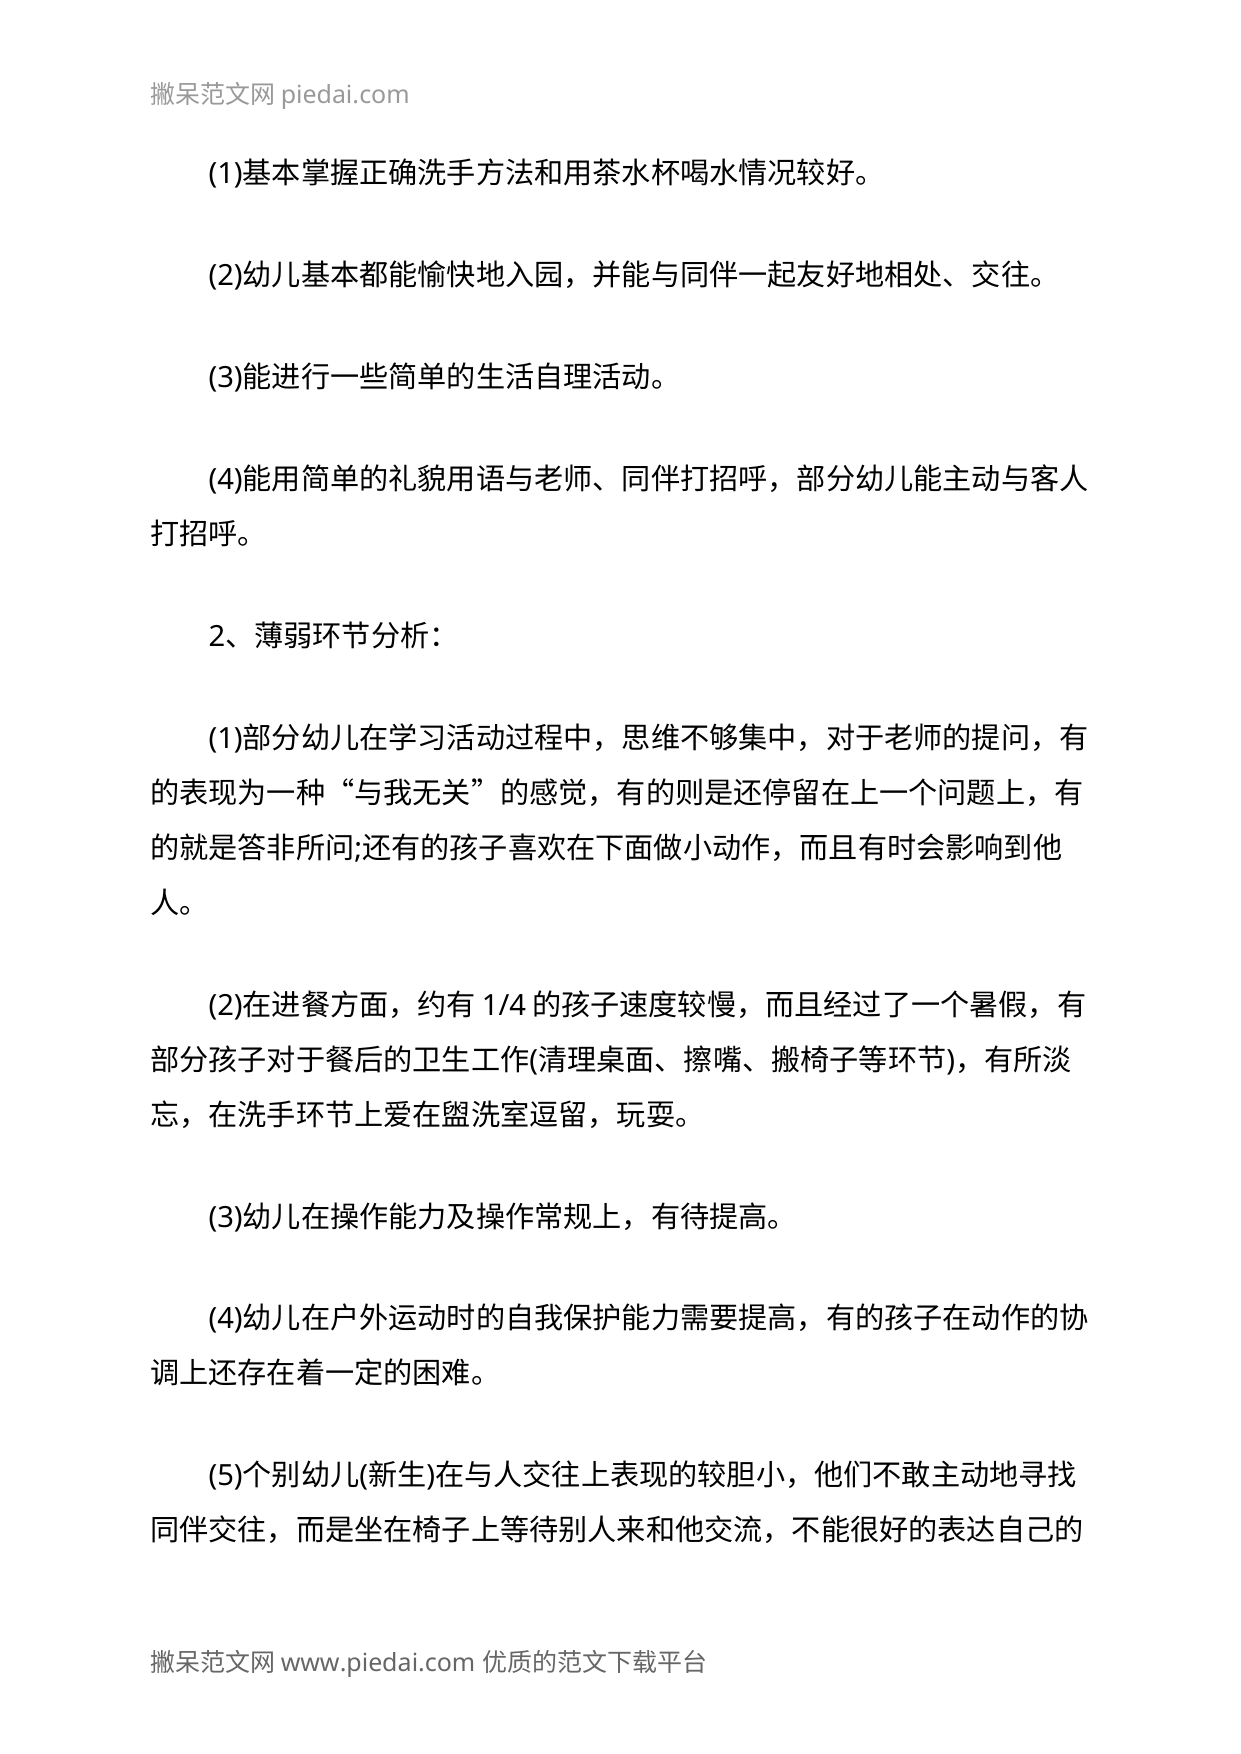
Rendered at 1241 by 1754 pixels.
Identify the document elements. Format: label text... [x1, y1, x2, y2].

text (3)能进行一些简单的生活自理活动。 [150, 354, 1090, 396]
text (2)在进餐方面，约有1/4的孩子速度较慢，而且经过了一个暑假，有部分孩子对于餐后的卫生工作(清理桌面、擦嘴、搬椅子等环节)，有所淡忘，在洗手环节上爱在盥洗室逗留，玩耍。 [150, 981, 1090, 1134]
text (4)幼儿在户外运动时的自我保护能力需要提高，有的孩子在动作的协调上还存在着一定的困难。 [150, 1295, 1090, 1392]
text (1)部分幼儿在学习活动过程中，思维不够集中，对于老师的提问，有的表现为一种“与我无关”的感觉，有的则是还停留在上一个问题上，有的就是答非所问;还有的孩子喜欢在下面做小动作，而且有时会影响到他人。 [150, 715, 1090, 922]
text (3)幼儿在操作能力及操作常规上，有待提高。 [150, 1193, 1090, 1236]
text (2)幼儿基本都能愉快地入园，并能与同伴一起友好地相处、交往。 [150, 252, 1090, 294]
text (4)能用简单的礼貌用语与老师、同伴打招呼，部分幼儿能主动与客人打招呼。 [150, 456, 1090, 553]
text (1)基本掌握正确洗手方法和用茶水杯喝水情况较好。 [150, 150, 1090, 192]
text 2、薄弱环节分析： [150, 613, 1090, 655]
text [150, 1452, 1090, 1549]
